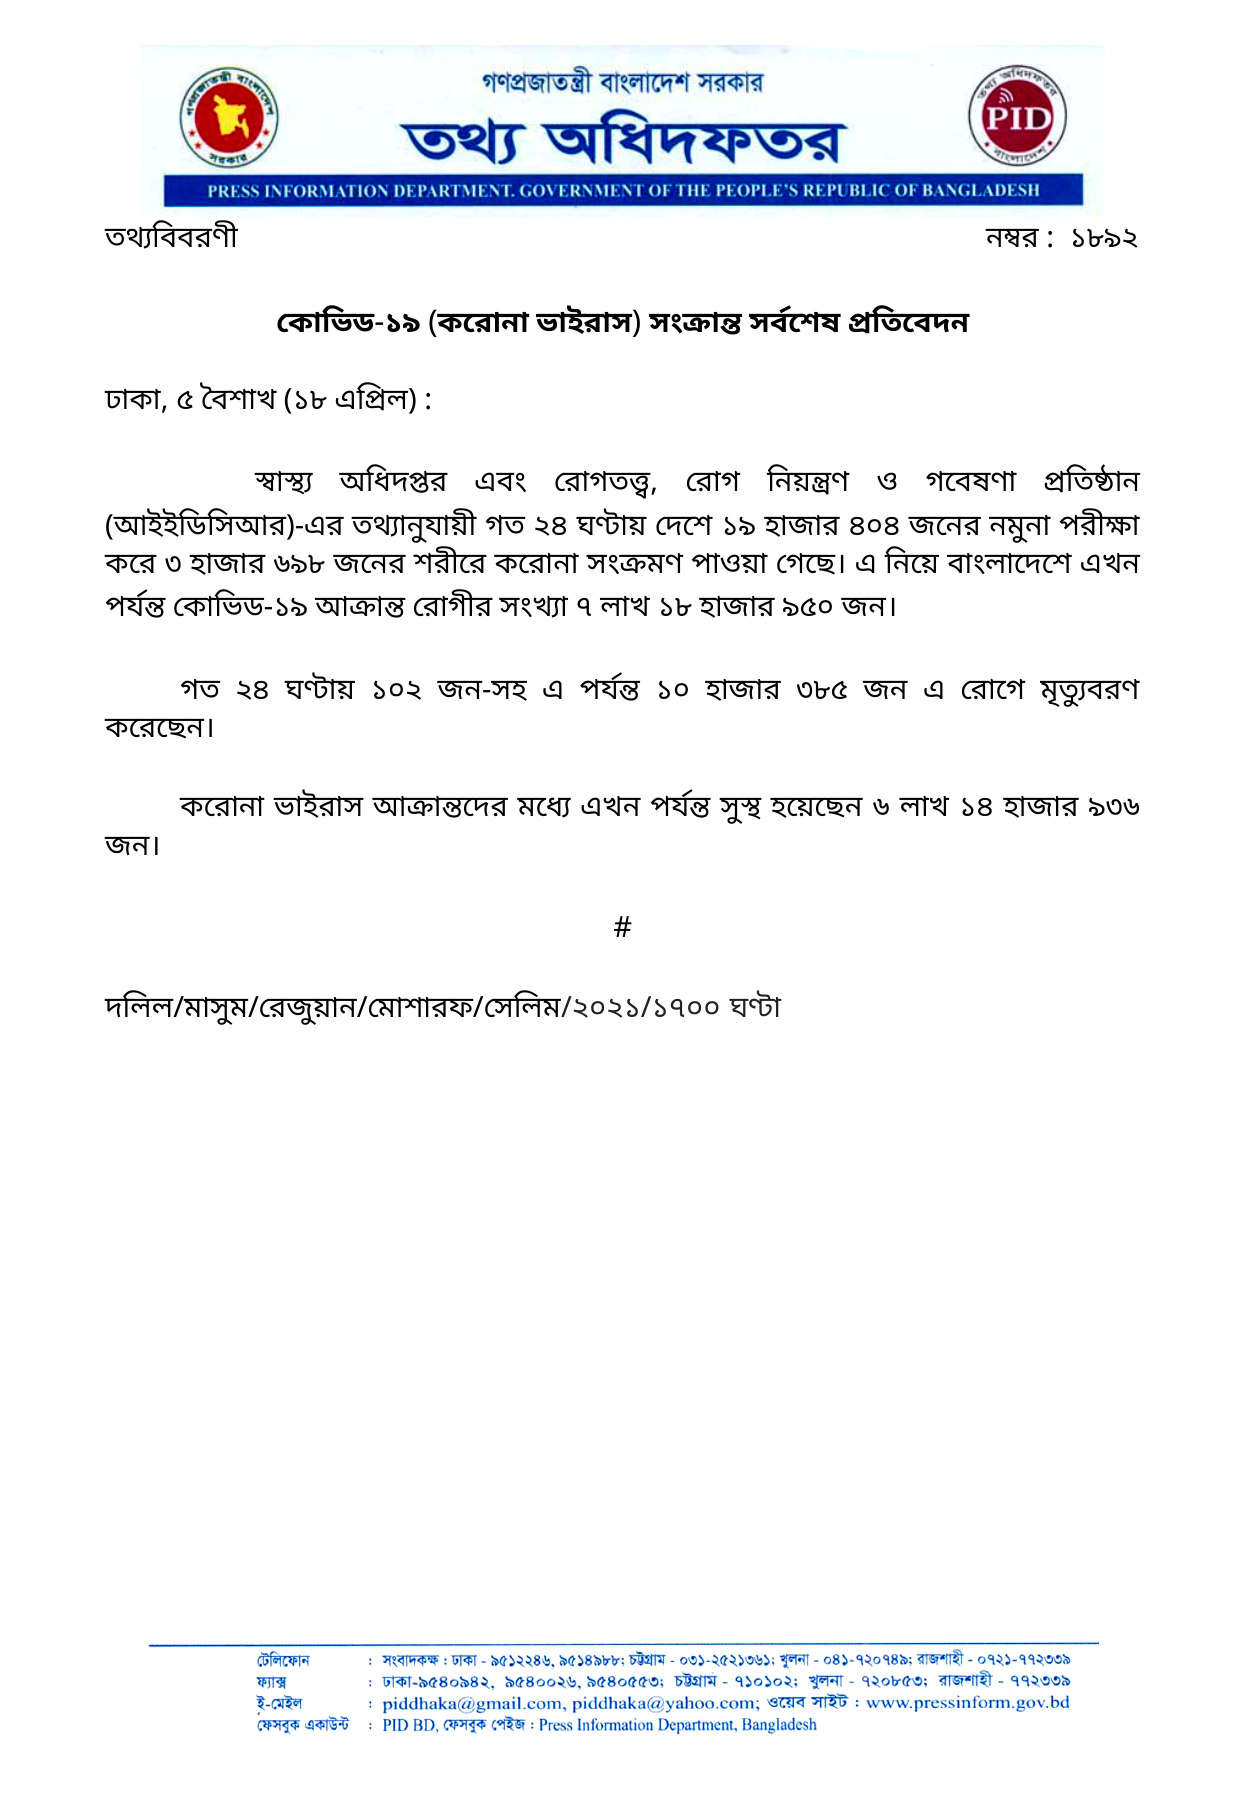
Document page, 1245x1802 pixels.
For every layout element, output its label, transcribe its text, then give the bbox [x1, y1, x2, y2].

text গত ২৪ ঘণ্টায় ১০২ জন-সহ এ পর্যন্ত ১০ হাজার ৩৮৫ জন এ রোগে মৃত্যুবরণ করেছেন। [105, 668, 1140, 750]
picture [146, 1640, 1099, 1742]
text দলিল/মাসুম/রেজুয়ান/মোশারফ/সেলিম/২০২১/১৭০০ ঘণ্টা [105, 986, 1140, 1029]
text ঢাকা, ৫ বৈশাখ (১৮ এপ্রিল) : [105, 378, 1140, 421]
text কোভিড-১৯ (করোনা ভাইরাস) সংক্রান্ত সর্বশেষ প্রতিবেদন [105, 299, 1140, 344]
text তথ্যবিবরণী নম্বর : ১৮৯২ [105, 216, 1140, 259]
text করোনা ভাইরাস আক্রান্তদের মধ্যে এখন পর্যন্ত সুস্থ হয়েছেন ৬ লাখ ১৪ হাজার ৯৩৬ জন। [105, 789, 1140, 867]
text # [105, 906, 1140, 946]
text ‌ স্বাস্থ্য অধিদপ্তর এবং রোগতত্ত্ব, রোগ নিয়ন্ত্রণ ও গবেষণা প্রতিষ্ঠান (আইইডিসিআর)-এর তথ্যানুযায়ী গত ২৪ ঘণ্টায় দেশে ১৯ হাজার ৪০৪ জনের নমুনা পরীক্ষা করে ৩ হাজার ৬৯৮ জনের শরীরে করোনা সংক্রমণ পাওয়া গেছে। এ নিয়ে বাংলাদেশে এখন পর্যন্ত কোভিড-১৯ আক্রান্ত রোগীর সংখ্যা ৭ লাখ ১৮ হাজার ৯৫০ জন। [105, 461, 1140, 628]
